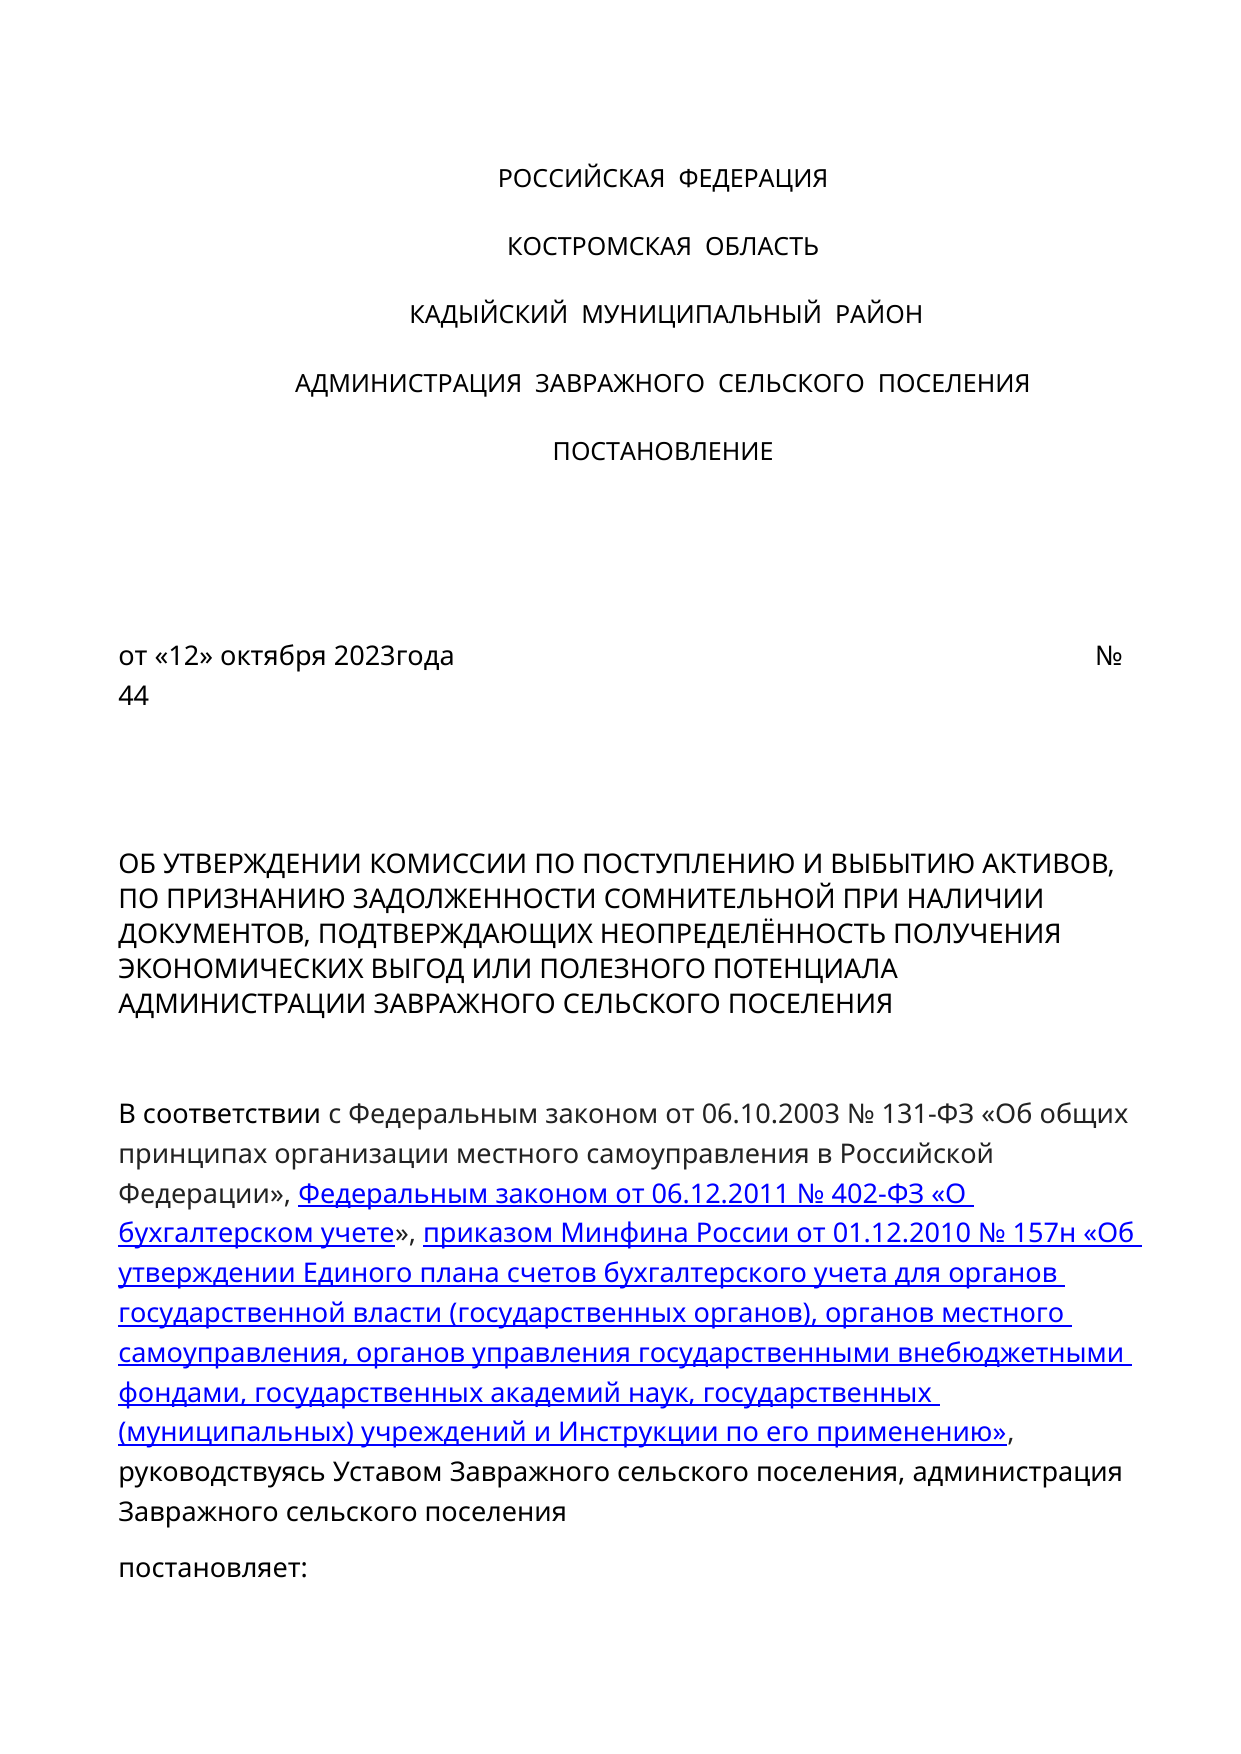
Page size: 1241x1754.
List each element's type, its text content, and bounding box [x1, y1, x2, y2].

title КАДЫЙСКИЙ МУНИЦИПАЛЬНЫЙ РАЙОН [118, 297, 1152, 331]
text постановляет: [118, 1549, 1152, 1586]
title АДМИНИСТРАЦИЯ ЗАВРАЖНОГО СЕЛЬСКОГО ПОСЕЛЕНИЯ [118, 365, 1152, 399]
text ОБ УТВЕРЖДЕНИИ КОМИССИИ ПО ПОСТУПЛЕНИЮ И ВЫБЫТИЮ АКТИВОВ, ПО ПРИЗНАНИЮ ЗАДОЛЖЕННОСТИ СОМНИТЕЛЬНОЙ ПРИ НАЛИЧИИ ДОКУМЕНТОВ, ПОДТВЕРЖДАЮЩИХ НЕОПРЕДЕЛЁННОСТЬ ПОЛУЧЕНИЯ ЭКОНОМИЧЕСКИХ ВЫГОД ИЛИ ПОЛЕЗНОГО ПОТЕНЦИАЛА АДМИНИСТРАЦИИ ЗАВРАЖНОГО СЕЛЬСКОГО ПОСЕЛЕНИЯ [118, 846, 1152, 1021]
title ПОСТАНОВЛЕНИЕ [118, 433, 1152, 467]
text от «12» октября 2023года № 44 [118, 637, 1152, 713]
title КОСТРОМСКАЯ ОБЛАСТЬ [118, 229, 1152, 263]
text В соответствии с Федеральным законом от 06.10.2003 № 131-ФЗ «Об общих принципах организации местного самоуправления в Российской Федерации», Федеральным законом от 06.12.2011 № 402-ФЗ «О бухгалтерском учете», приказом Минфина России от 01.12.2010 № 157н «Об утверждении Единого плана счетов бухгалтерского учета для органов государственной власти (государственных органов), органов местного самоуправления, органов управления государственными внебюджетными фондами, государственных академий наук, государственных (муниципальных) учреждений и Инструкции по его применению», руководствуясь Уставом Завражного сельского поселения, администрация Завражного сельского поселения [118, 1094, 1152, 1529]
title РОССИЙСКАЯ ФЕДЕРАЦИЯ [118, 161, 1152, 195]
